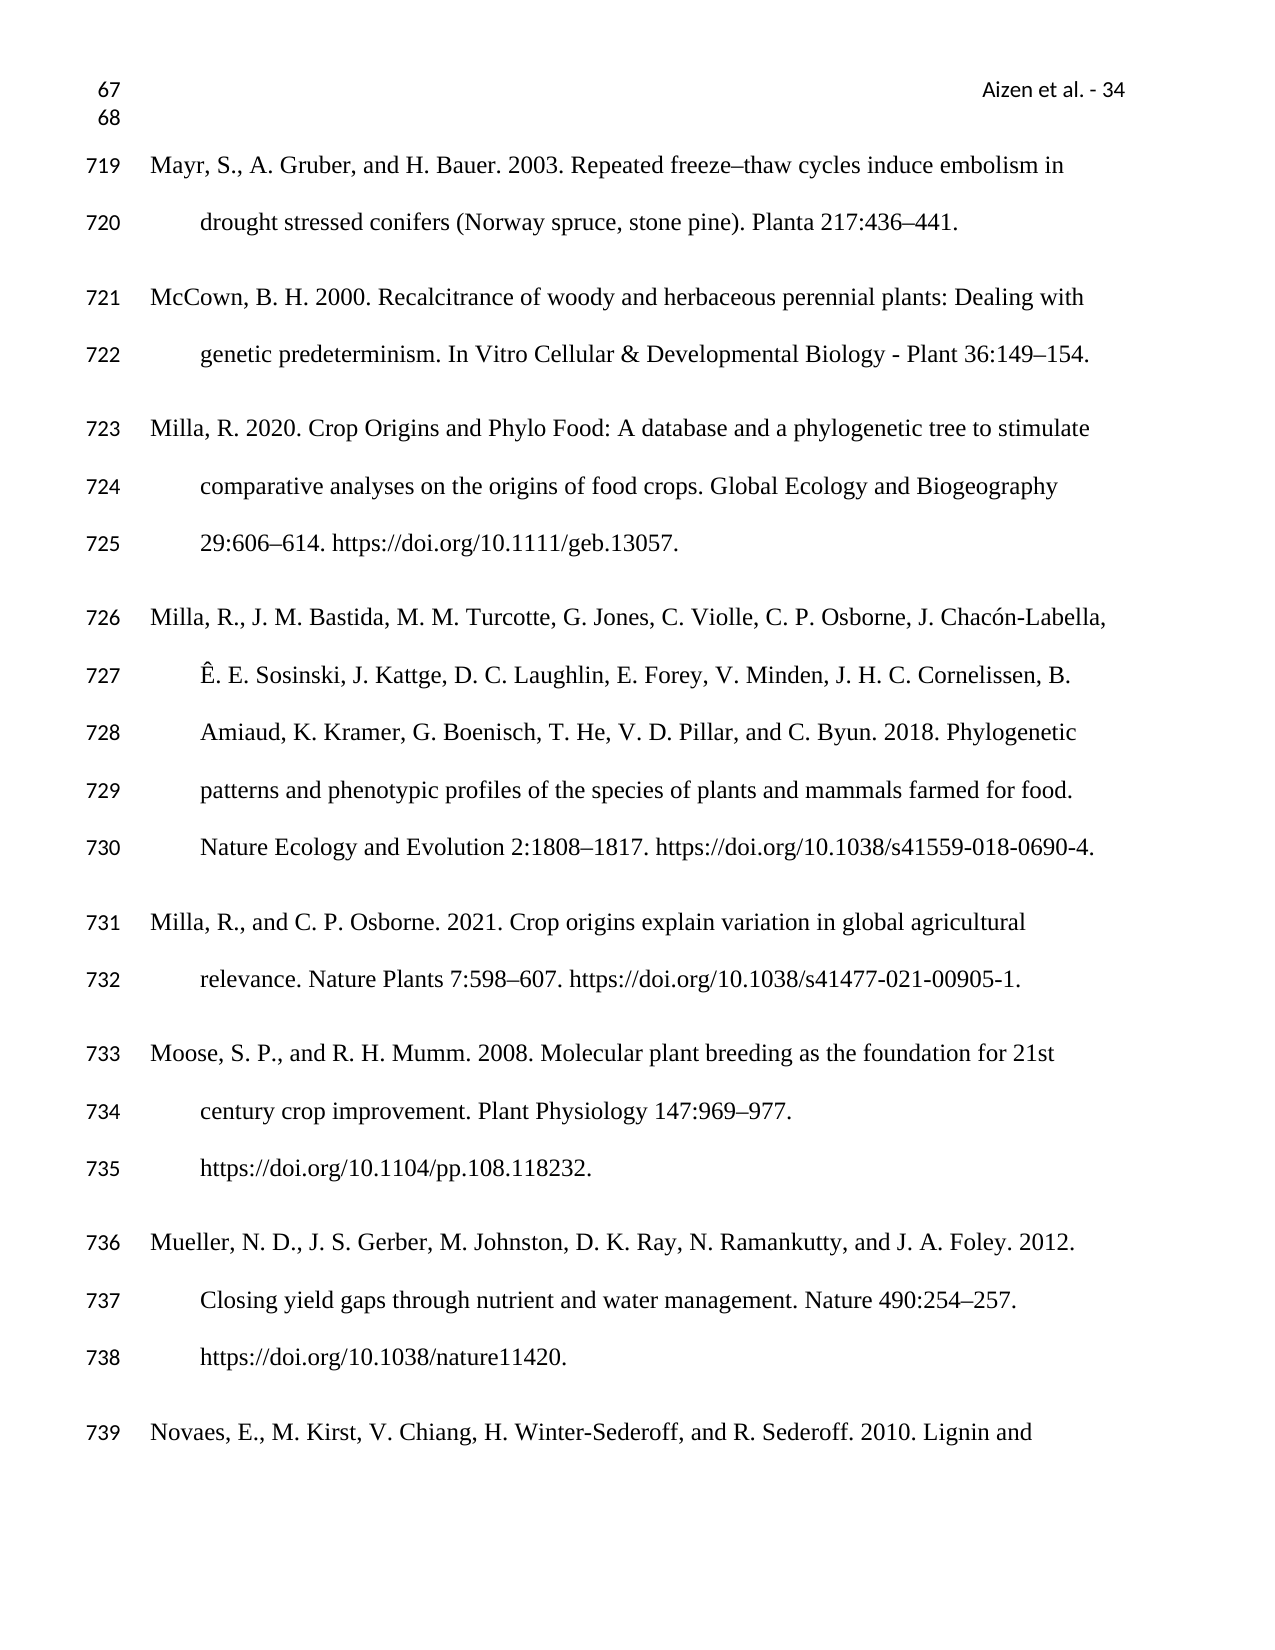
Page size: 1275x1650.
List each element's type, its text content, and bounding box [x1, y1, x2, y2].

text Milla, R., J. M. Bastida, M. M. Turcotte, G. Jones, C. Violle, C. P. Osborne, J. Chacón-Labella, Ê. E. Sosinski, J. Kattge, D. C. Laughlin, E. Forey, V. Minden, J. H. C. Cornelissen, B. Amiaud, K. Kramer, G. Boenisch, T. He, V. D. Pillar, and C. Byun. 2018. Phylogenetic patterns and phenotypic profiles of the species of plants and mammals farmed for food. Nature Ecology and Evolution 2:1808–1817. https://doi.org/10.1038/s41559-018-0690-4. [150, 602, 1125, 861]
text Mayr, S., A. Gruber, and H. Bauer. 2003. Repeated freeze–thaw cycles induce embolism in drought stressed conifers (Norway spruce, stone pine). Planta 217:436–441. [150, 150, 1125, 236]
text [150, 1417, 1125, 1445]
text McCown, B. H. 2000. Recalcitrance of woody and herbaceous perennial plants: Dealing with genetic predeterminism. In Vitro Cellular & Developmental Biology - Plant 36:149–154. [150, 282, 1125, 368]
text Mueller, N. D., J. S. Gerber, M. Johnston, D. K. Ray, N. Ramankutty, and J. A. Foley. 2012. Closing yield gaps through nutrient and water management. Nature 490:254–257. https://doi.org/10.1038/nature11420. [150, 1227, 1125, 1371]
text Moose, S. P., and R. H. Mumm. 2008. Molecular plant breeding as the foundation for 21st century crop improvement. Plant Physiology 147:969–977. https://doi.org/10.1104/pp.108.118232. [150, 1038, 1125, 1182]
text Milla, R. 2020. Crop Origins and Phylo Food: A database and a phylogenetic tree to stimulate comparative analyses on the origins of food crops. Global Ecology and Biogeography 29:606–614. https://doi.org/10.1111/geb.13057. [150, 413, 1125, 557]
text Milla, R., and C. P. Osborne. 2021. Crop origins explain variation in global agricultural relevance. Nature Plants 7:598–607. https://doi.org/10.1038/s41477-021-00905-1. [150, 907, 1125, 993]
